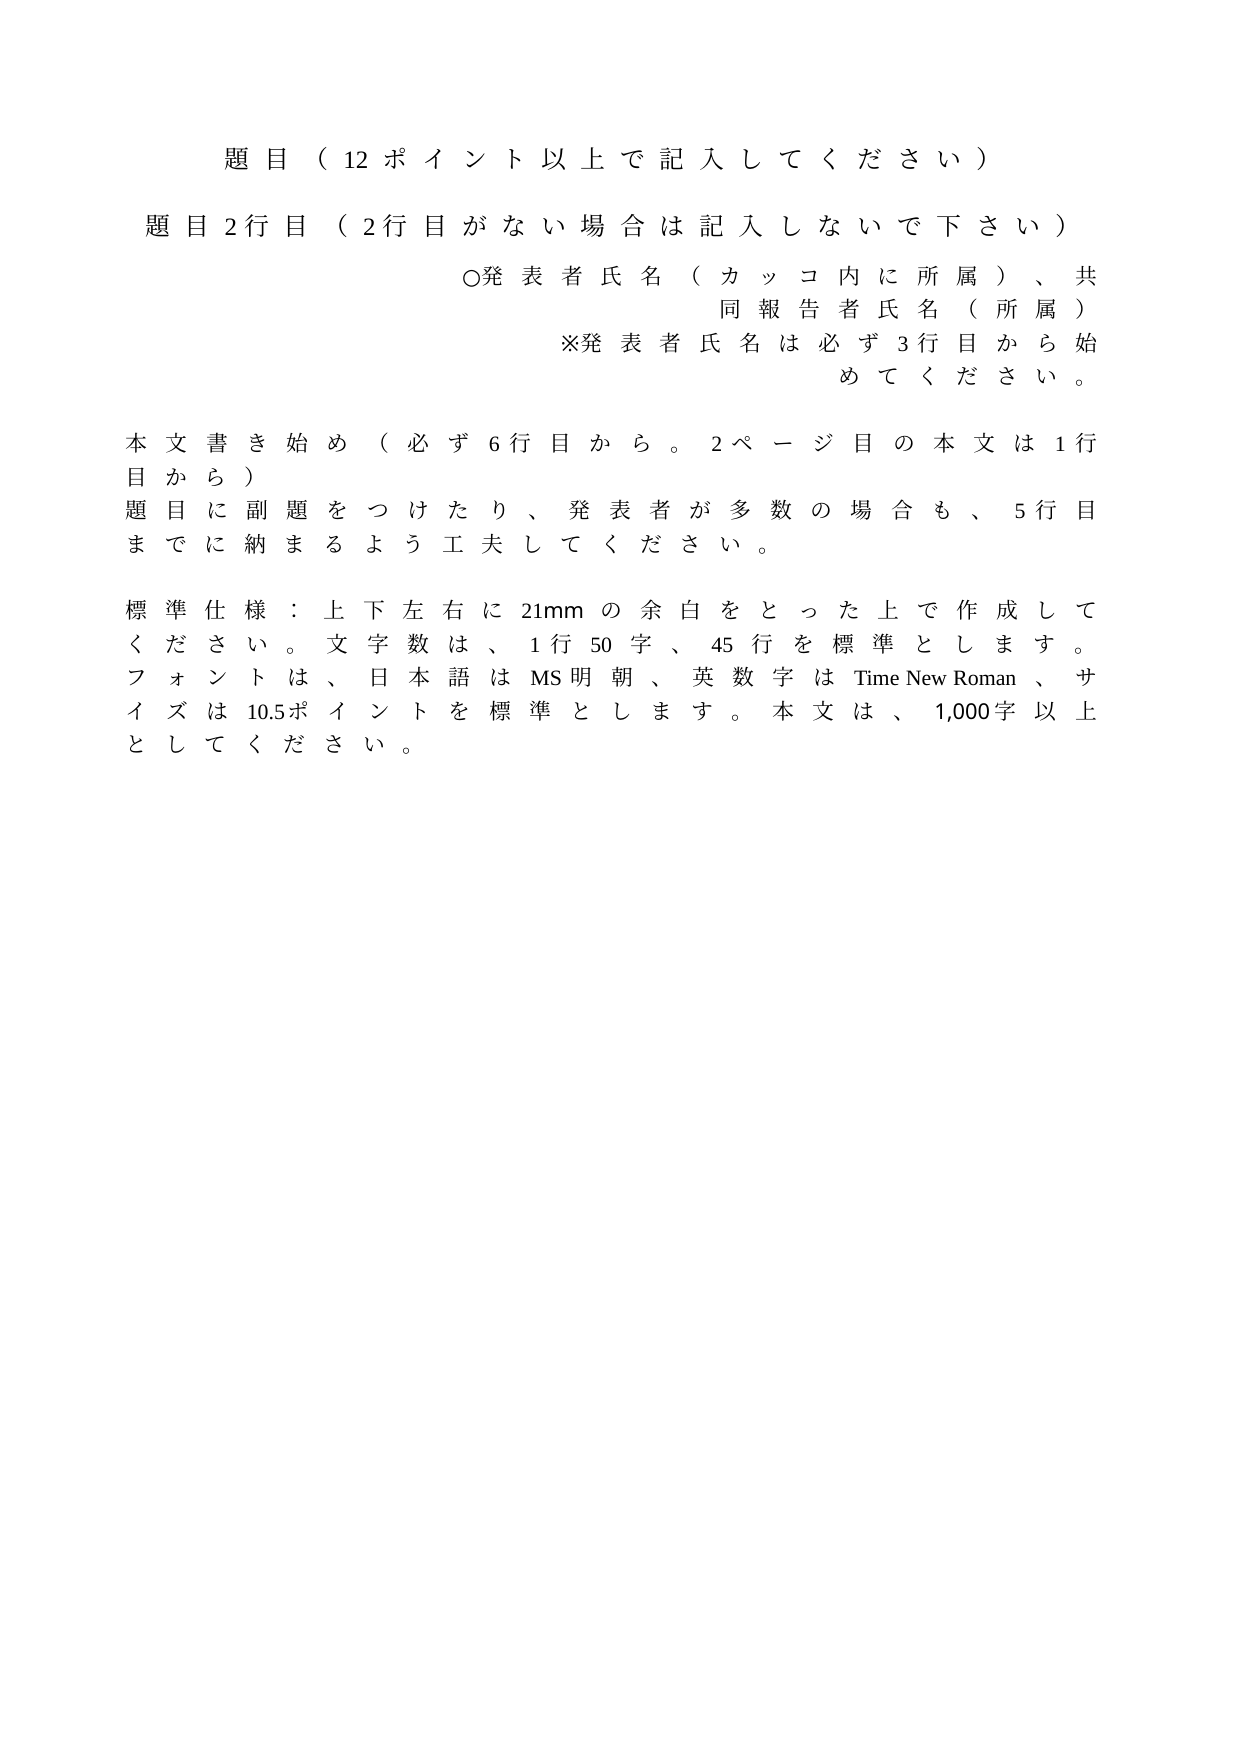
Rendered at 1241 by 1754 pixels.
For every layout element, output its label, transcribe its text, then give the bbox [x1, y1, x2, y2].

text 題目（12ポイント以上で記入してください） [125, 124, 1115, 191]
text 標準仕様：上下左右に21mmの余白をとった上で作成してください。文字数は、1行50字、45行を標準とします。フォントは、日本語はMS明朝、英数字はTime New Roman、サイズは10.5ポイントを標準とします。本文は、1,000字以上としてください。 [125, 593, 1115, 760]
text ○発表者氏名（カッコ内に所属）、共同報告者氏名（所属） [443, 258, 1115, 325]
text 題目に副題をつけたり、発表者が多数の場合も、5行目までに納まるよう工夫してください。 [125, 492, 1115, 559]
text ※発表者氏名は必ず3行目から始めてください。 [542, 325, 1115, 392]
text 本文書き始め（必ず6行目から。2ページ目の本文は1行目から） [125, 426, 1115, 492]
text 題目2行目（2行目がない場合は記入しないで下さい） [125, 191, 1115, 258]
